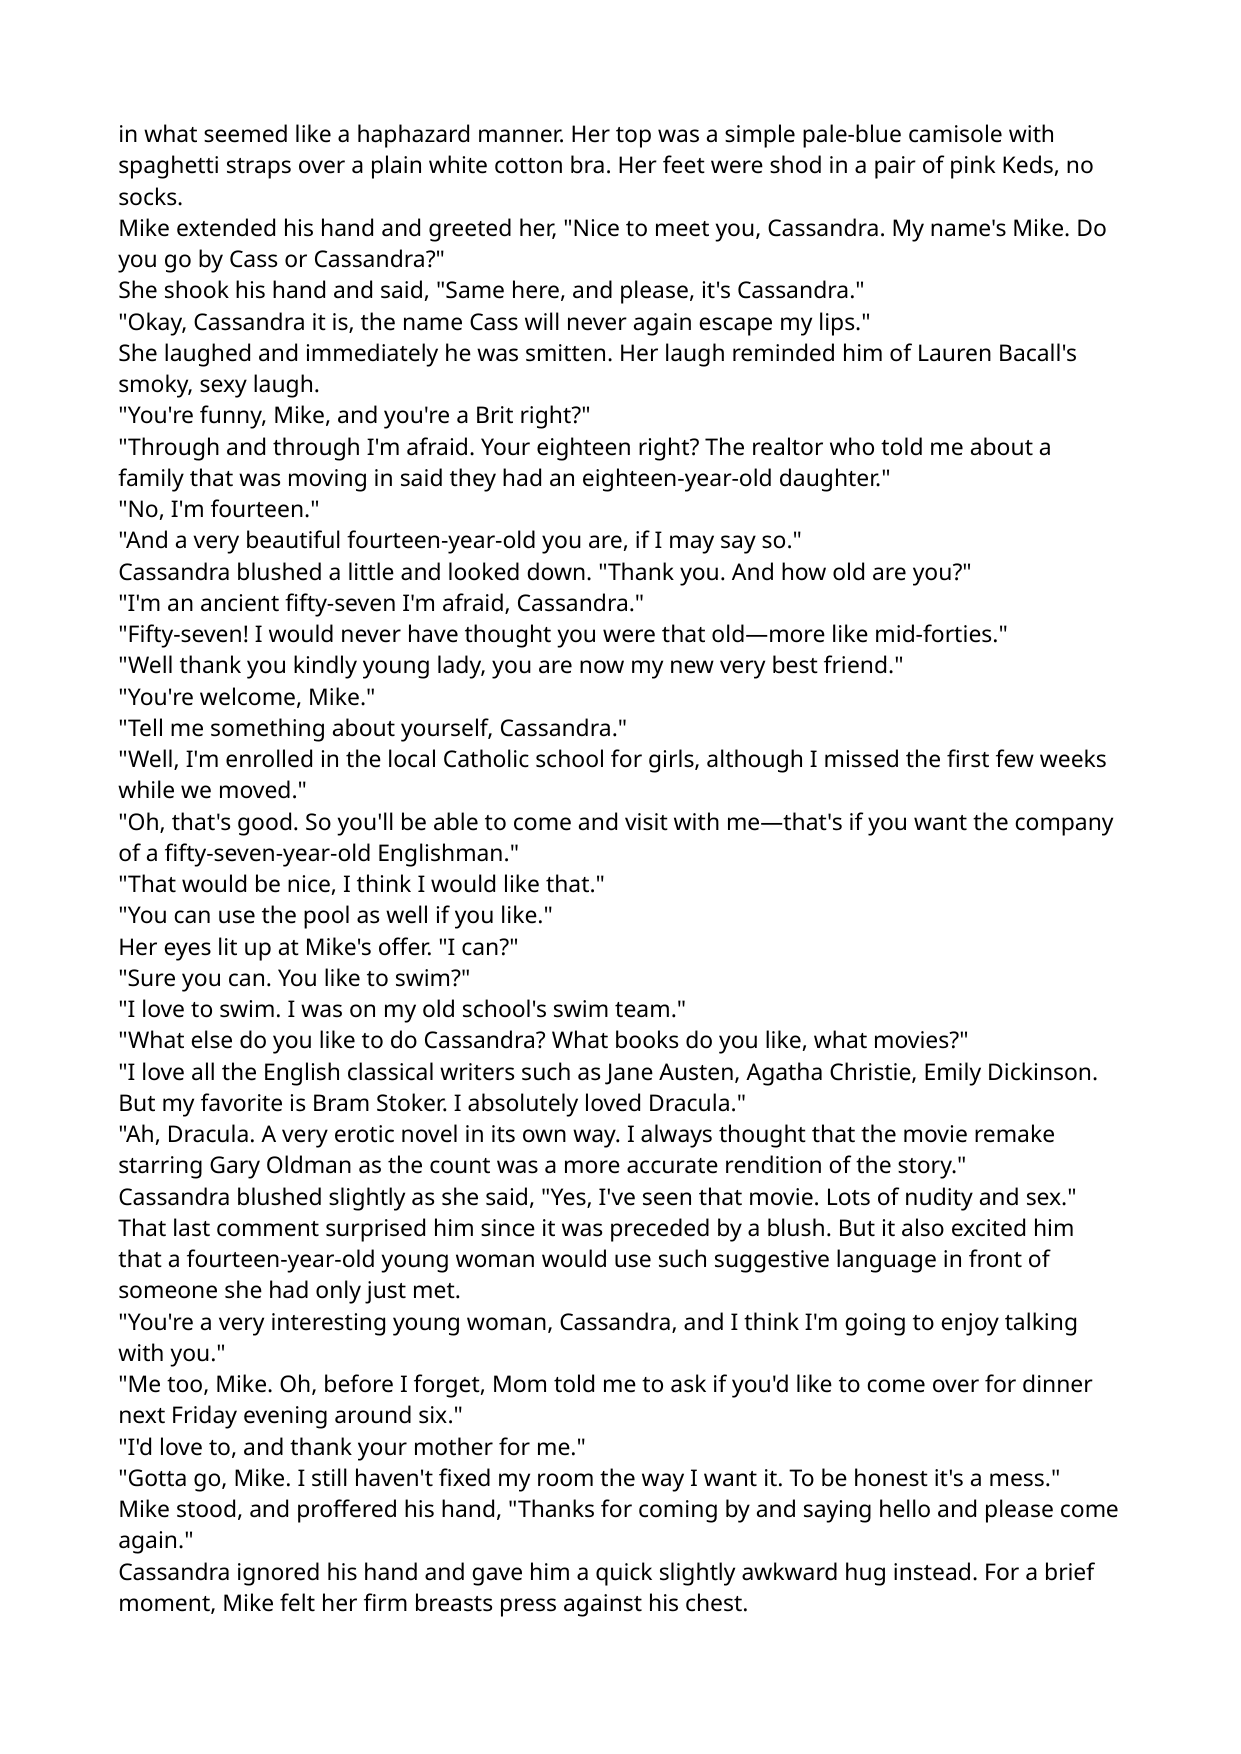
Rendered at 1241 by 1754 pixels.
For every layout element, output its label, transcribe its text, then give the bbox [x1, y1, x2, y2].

text "I love all the English classical writers such as Jane Austen, Agatha Christie, Emily Dickinson. But my favorite is Bram Stoker. I absolutely loved Dracula." [118, 1056, 1122, 1118]
text "Sure you can. You like to swim?" [118, 962, 1122, 993]
text Mike extended his hand and greeted her, "Nice to meet you, Cassandra. My name's Mike. Do you go by Cass or Cassandra?" [118, 212, 1122, 274]
text That last comment surprised him since it was preceded by a blush. But it also excited him that a fourteen-year-old young woman would use such suggestive language in front of someone she had only just met. [118, 1212, 1122, 1306]
text "You're a very interesting young woman, Cassandra, and I think I'm going to enjoy talking with you." [118, 1306, 1122, 1368]
text Cassandra ignored his hand and gave him a quick slightly awkward hug instead. For a brief moment, Mike felt her firm breasts press against his chest. [118, 1556, 1122, 1618]
text "Through and through I'm afraid. Your eighteen right? The realtor who told me about a family that was moving in said they had an eighteen-year-old daughter." [118, 431, 1122, 493]
text "Gotta go, Mike. I still haven't fixed my room the way I want it. To be honest it's a mess." [118, 1462, 1122, 1493]
text "No, I'm fourteen." [118, 493, 1122, 524]
text "Me too, Mike. Oh, before I forget, Mom told me to ask if you'd like to come over for dinner next Friday evening around six." [118, 1368, 1122, 1431]
text Cassandra blushed slightly as she said, "Yes, I've seen that movie. Lots of nudity and sex." [118, 1181, 1122, 1212]
text "What else do you like to do Cassandra? What books do you like, what movies?" [118, 1024, 1122, 1056]
text "Fifty-seven! I would never have thought you were that old—more like mid-forties." [118, 618, 1122, 649]
text Cassandra blushed a little and looked down. "Thank you. And how old are you?" [118, 556, 1122, 587]
text "I'd love to, and thank your mother for me." [118, 1431, 1122, 1462]
text "Okay, Cassandra it is, the name Cass will never again escape my lips." [118, 306, 1122, 337]
text "And a very beautiful fourteen-year-old you are, if I may say so." [118, 524, 1122, 556]
text "Well, I'm enrolled in the local Catholic school for girls, although I missed the first few weeks while we moved." [118, 743, 1122, 806]
text She shook his hand and said, "Same here, and please, it's Cassandra." [118, 274, 1122, 306]
text "Ah, Dracula. A very erotic novel in its own way. I always thought that the movie remake starring Gary Oldman as the count was a more accurate rendition of the story." [118, 1118, 1122, 1181]
text "You're welcome, Mike." [118, 681, 1122, 712]
text "I'm an ancient fifty-seven I'm afraid, Cassandra." [118, 587, 1122, 618]
text "I love to swim. I was on my old school's swim team." [118, 993, 1122, 1024]
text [118, 118, 1122, 212]
text Her eyes lit up at Mike's offer. "I can?" [118, 931, 1122, 962]
text "You're funny, Mike, and you're a Brit right?" [118, 399, 1122, 431]
text Mike stood, and proffered his hand, "Thanks for coming by and saying hello and please come again." [118, 1493, 1122, 1556]
text "Oh, that's good. So you'll be able to come and visit with me—that's if you want the company of a fifty-seven-year-old Englishman." [118, 806, 1122, 868]
text She laughed and immediately he was smitten. Her laugh reminded him of Lauren Bacall's smoky, sexy laugh. [118, 337, 1122, 399]
text "You can use the pool as well if you like." [118, 899, 1122, 931]
text "Well thank you kindly young lady, you are now my new very best friend." [118, 649, 1122, 681]
text "Tell me something about yourself, Cassandra." [118, 712, 1122, 743]
text "That would be nice, I think I would like that." [118, 868, 1122, 899]
